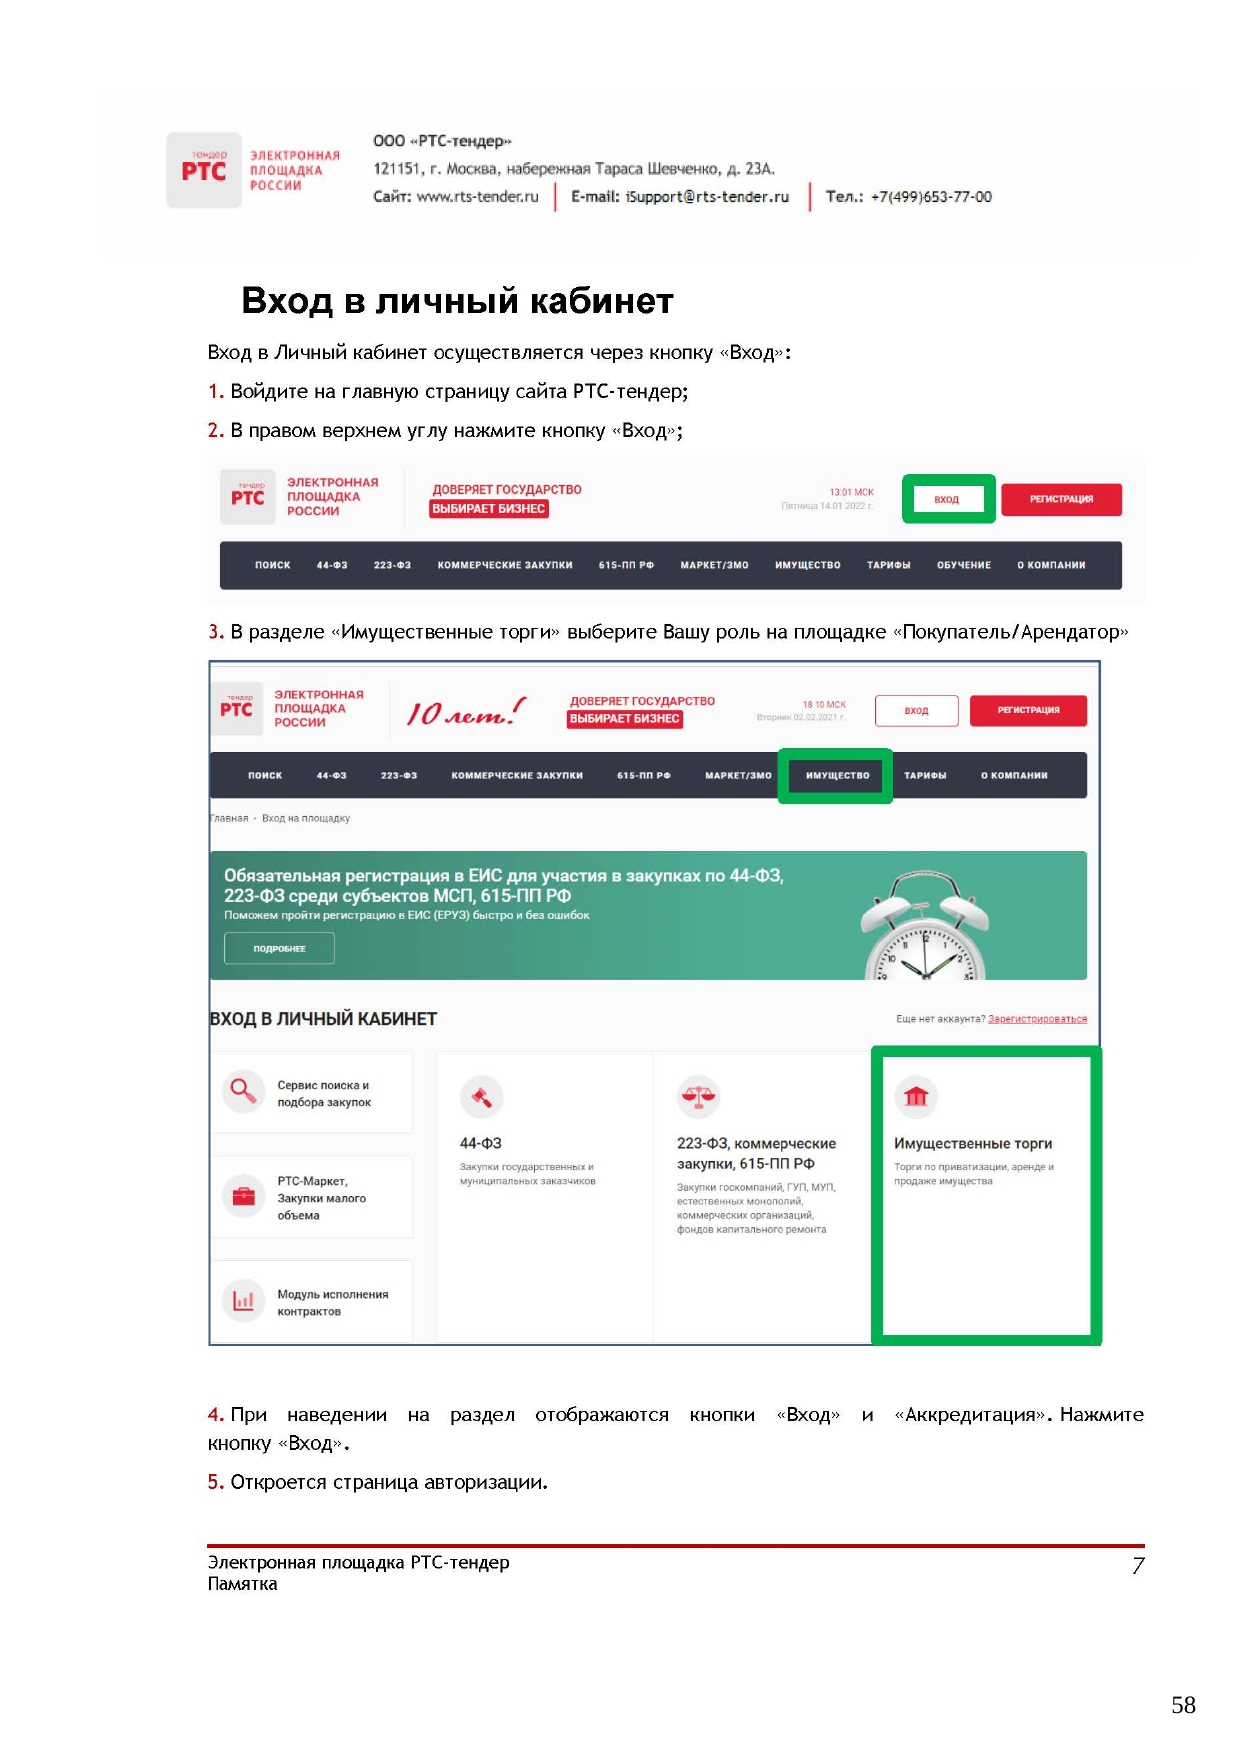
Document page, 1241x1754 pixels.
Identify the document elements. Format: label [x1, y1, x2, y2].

picture [103, 88, 1196, 1633]
